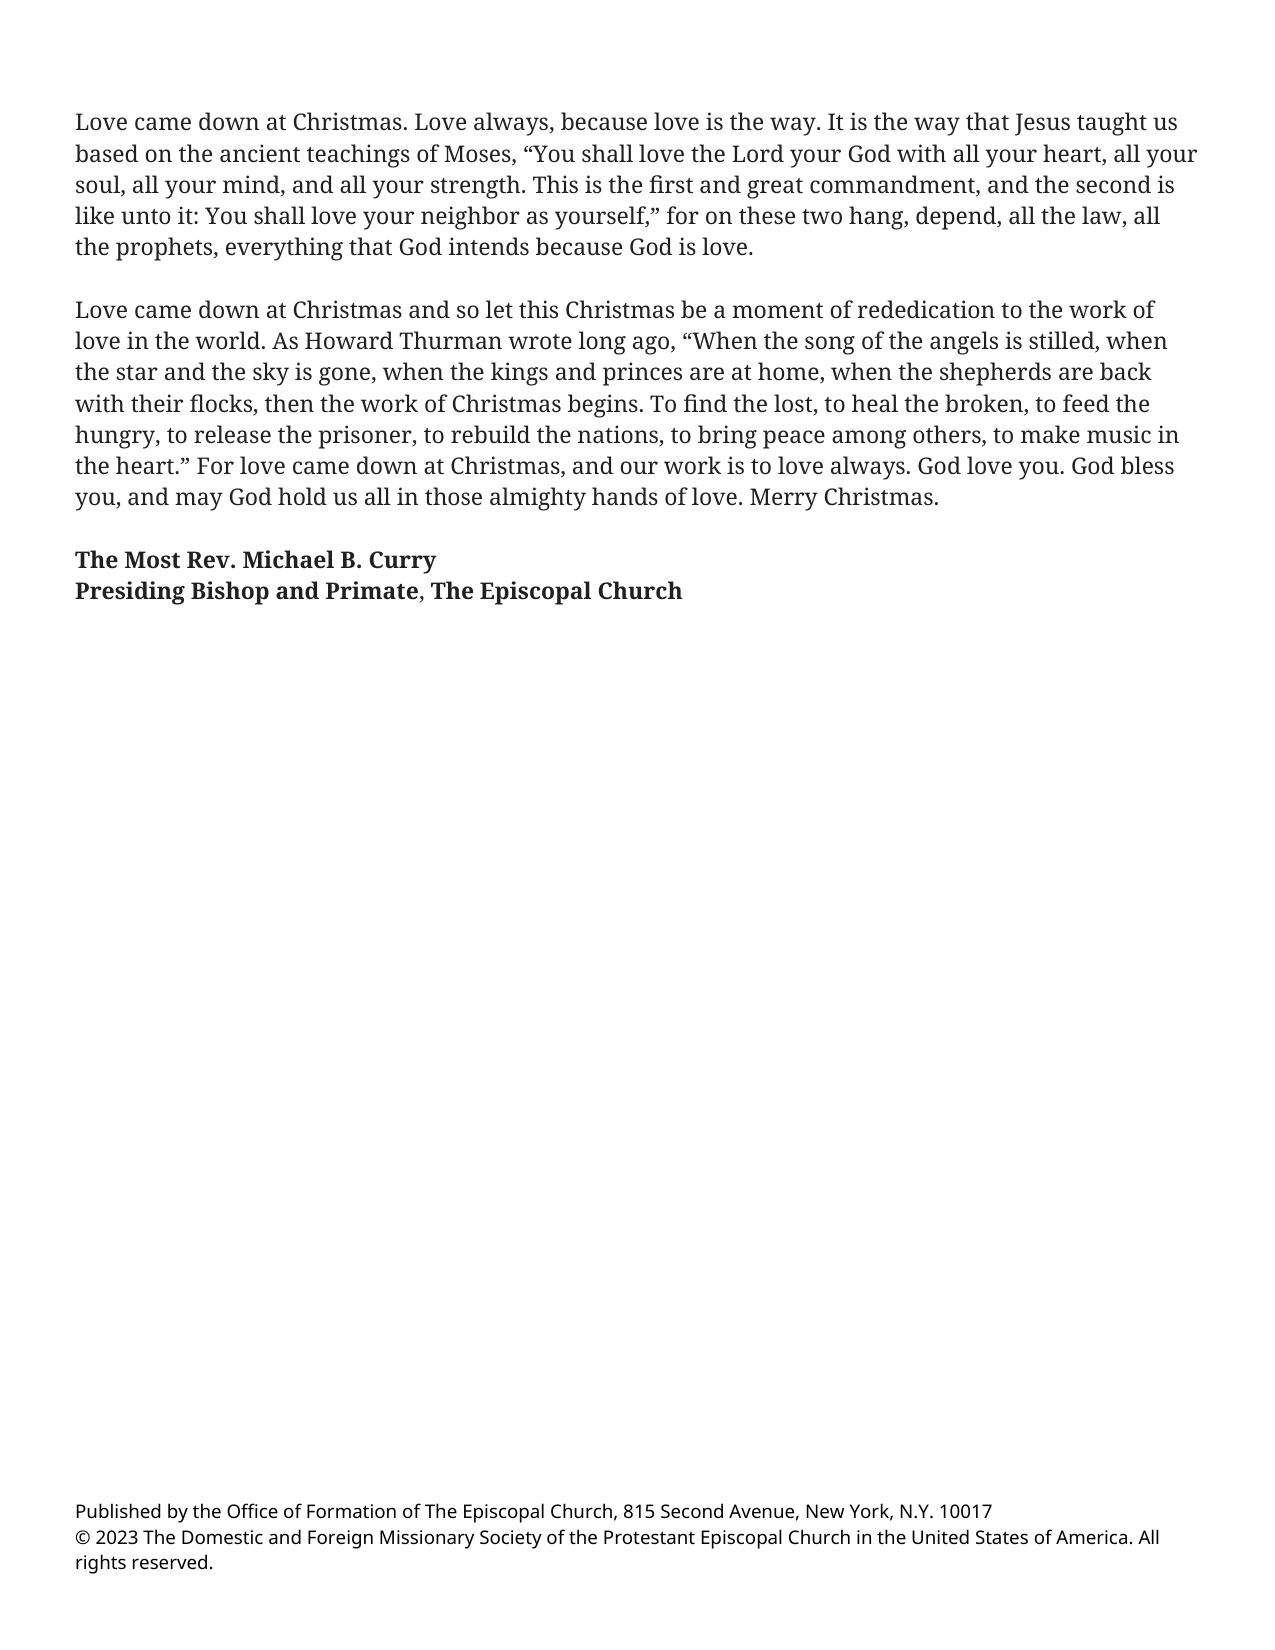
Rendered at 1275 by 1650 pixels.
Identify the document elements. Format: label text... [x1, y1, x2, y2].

text Presiding Bishop and Primate, The Episcopal Church [75, 575, 1200, 606]
